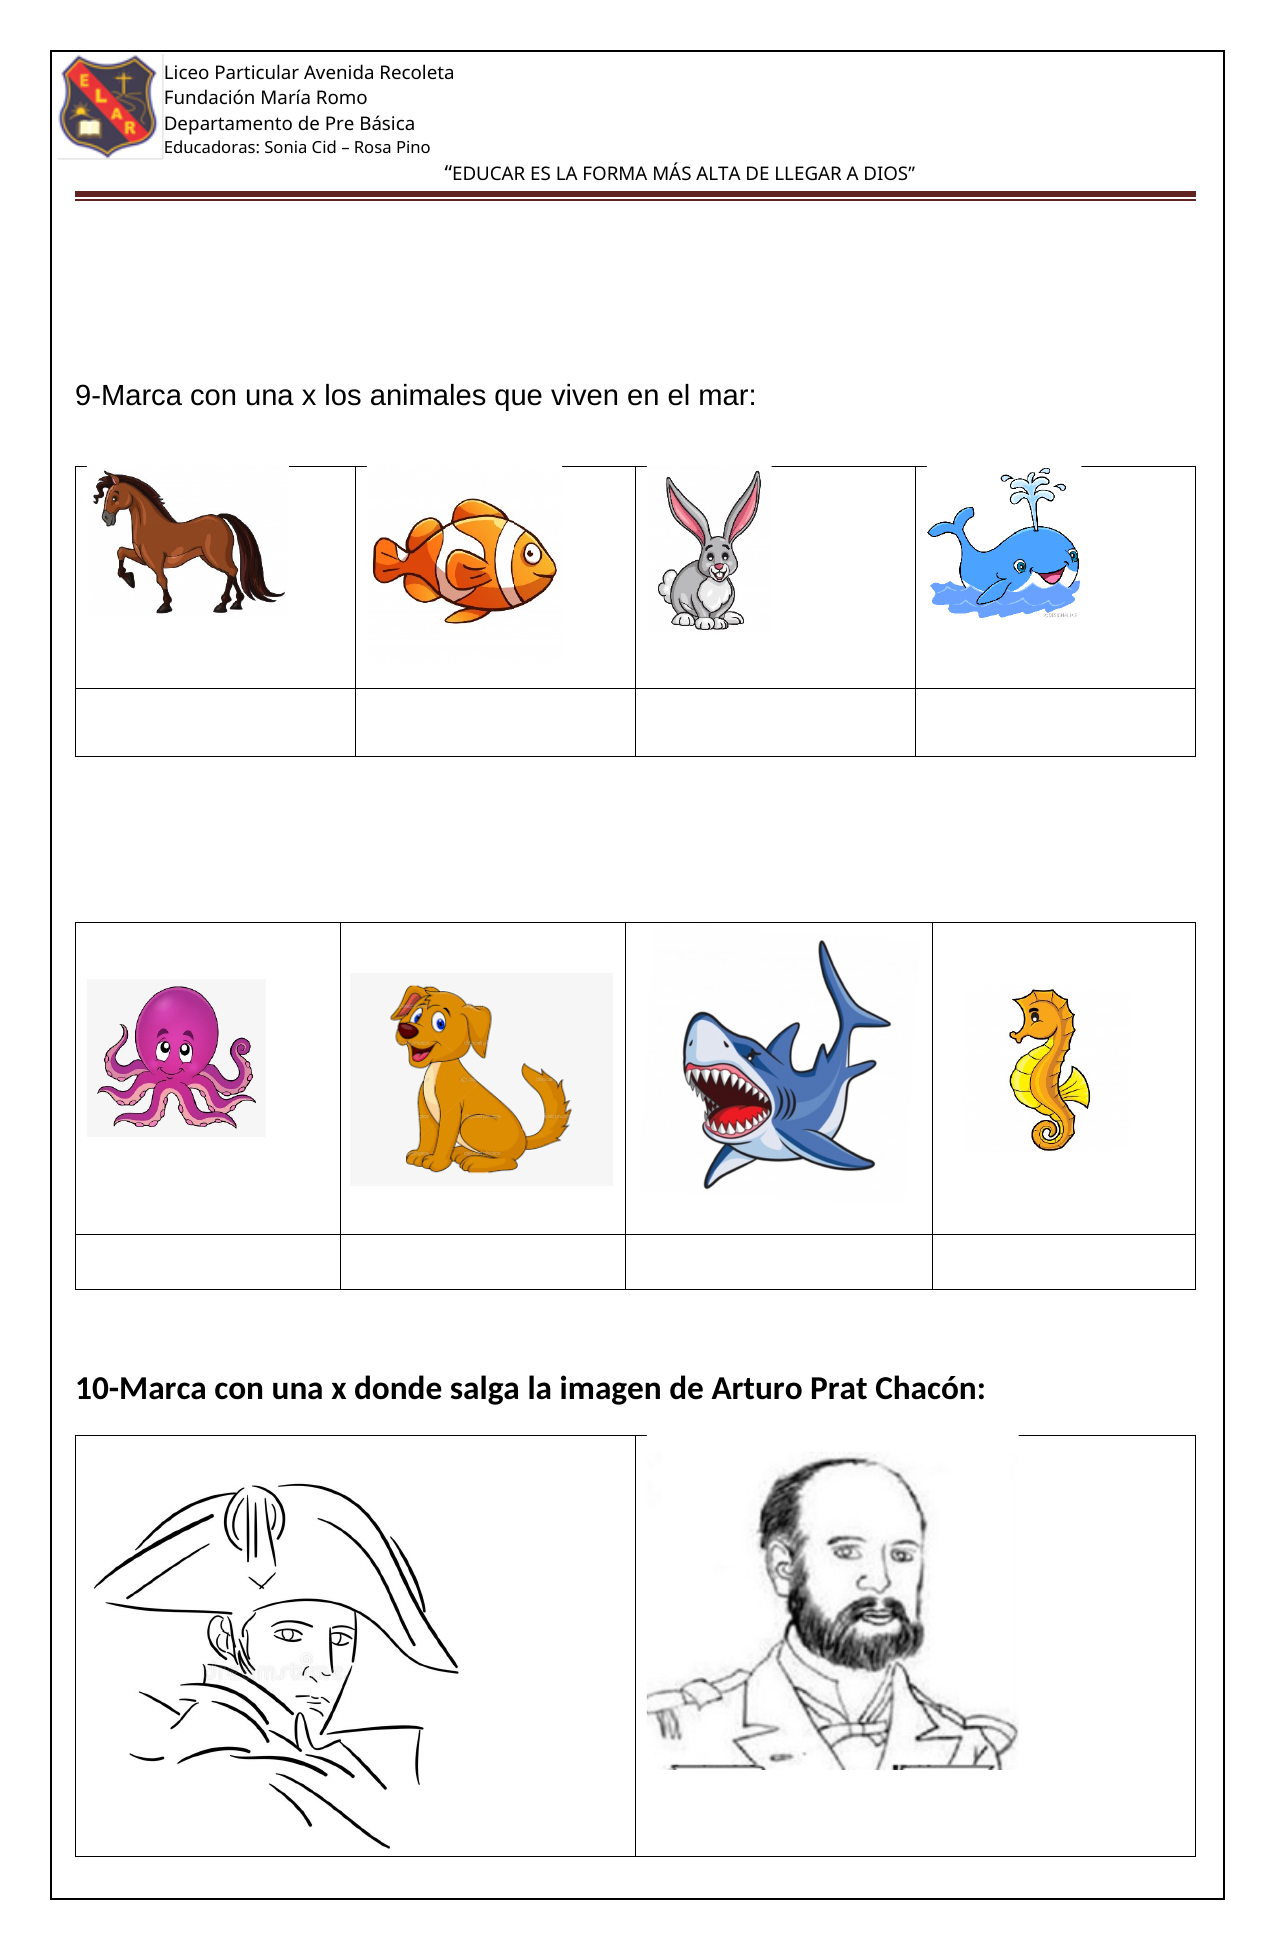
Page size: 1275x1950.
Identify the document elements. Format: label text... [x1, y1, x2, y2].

table_header [341, 923, 625, 1234]
text 10-Marca con una x donde salga la imagen de Arturo Prat Chacón: [75, 1367, 1196, 1408]
table_cell [356, 689, 635, 756]
picture [350, 973, 613, 1186]
picture [646, 466, 772, 634]
picture [646, 1435, 1019, 1770]
table_cell [76, 1235, 340, 1289]
table_header [76, 467, 355, 688]
text 9-Marca con una x los animales que viven en el mar: [75, 378, 1196, 411]
table_cell [636, 689, 915, 756]
table_cell [76, 689, 355, 756]
picture [57, 54, 164, 161]
picture [366, 466, 563, 662]
picture [86, 979, 266, 1137]
picture [926, 466, 1082, 622]
picture [86, 466, 289, 619]
table_cell [916, 689, 1195, 756]
table_header [76, 1436, 635, 1856]
table_header [916, 467, 1195, 688]
table_cell [341, 1235, 625, 1289]
table_header [636, 467, 915, 688]
table_header [76, 923, 340, 1234]
picture [639, 925, 920, 1206]
table_cell [626, 1235, 932, 1289]
picture [962, 985, 1130, 1153]
table_header [636, 1436, 1195, 1856]
table_header [356, 467, 635, 688]
table_header [933, 923, 1195, 1234]
picture [86, 1476, 466, 1856]
table_cell [933, 1235, 1195, 1289]
table_header [626, 923, 932, 1234]
